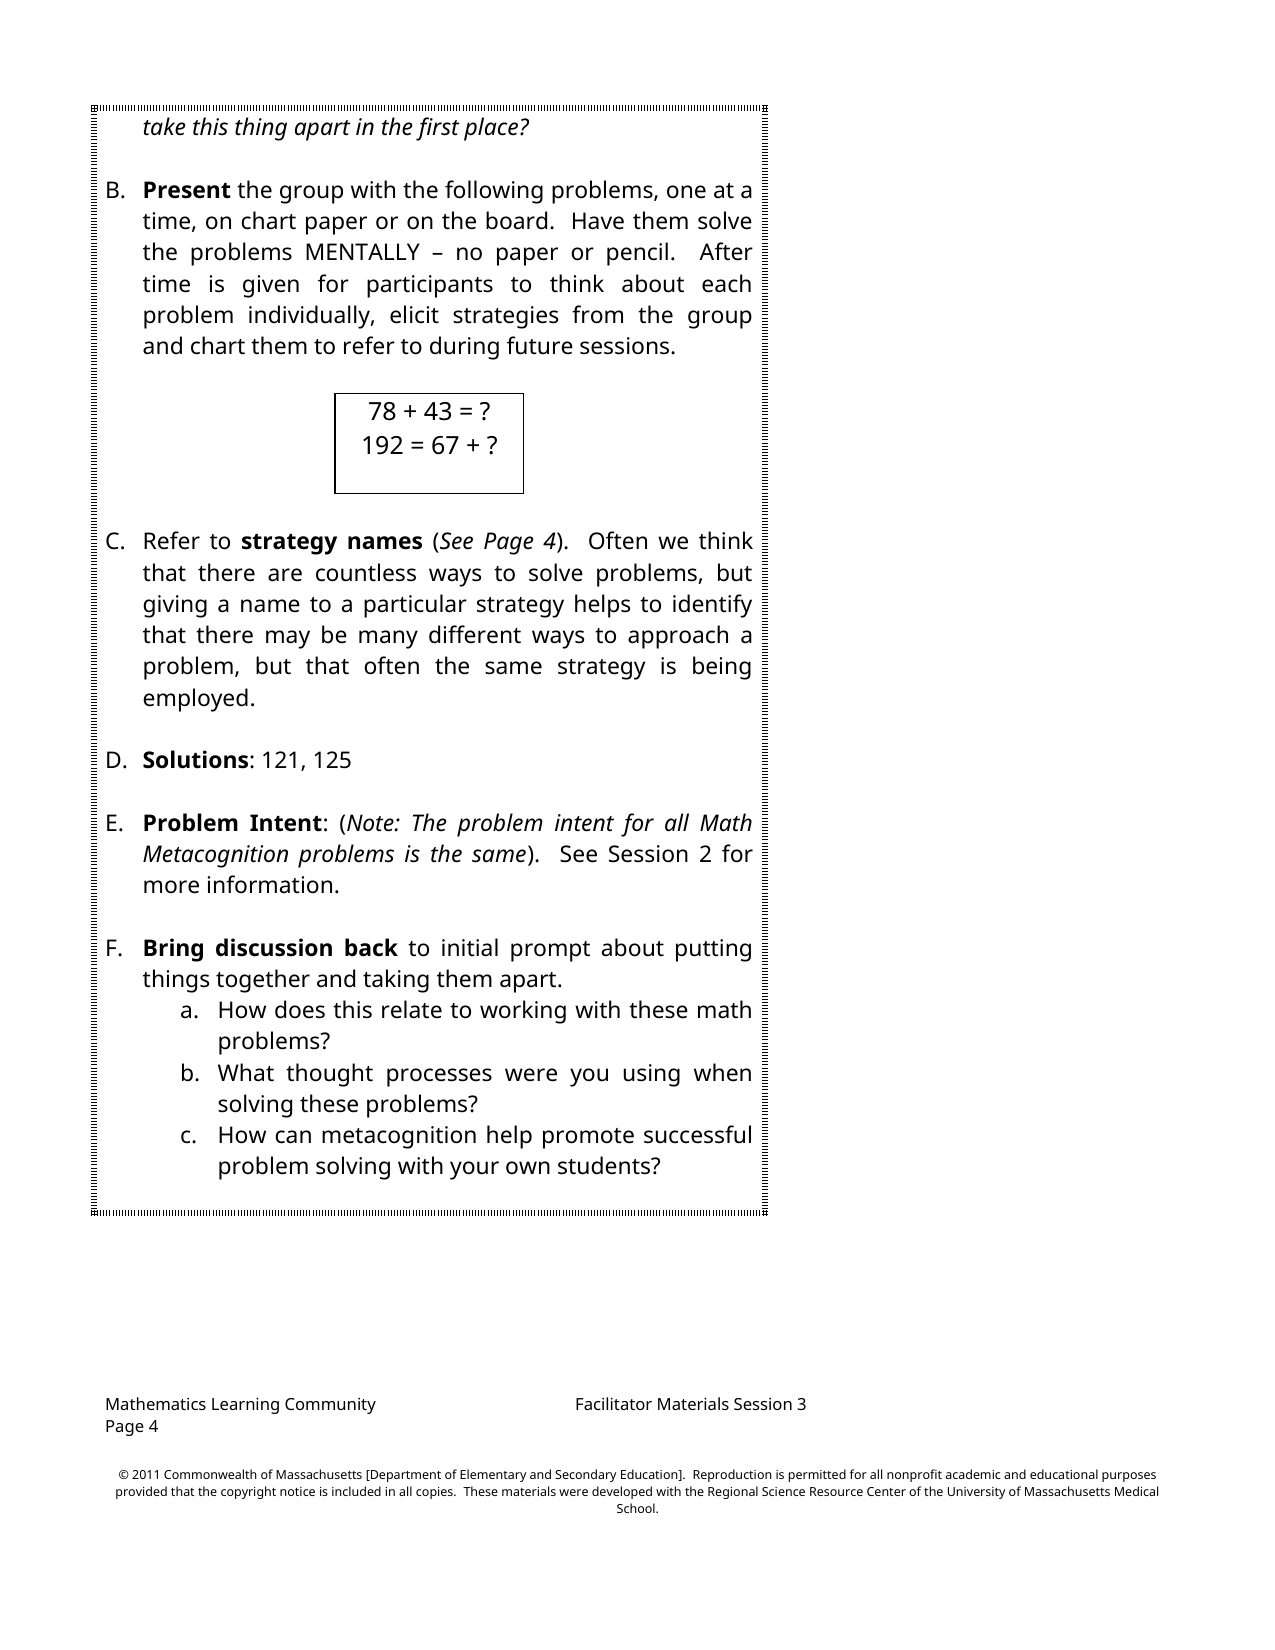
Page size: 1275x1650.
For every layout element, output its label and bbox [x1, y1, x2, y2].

table_header [94, 105, 765, 1210]
